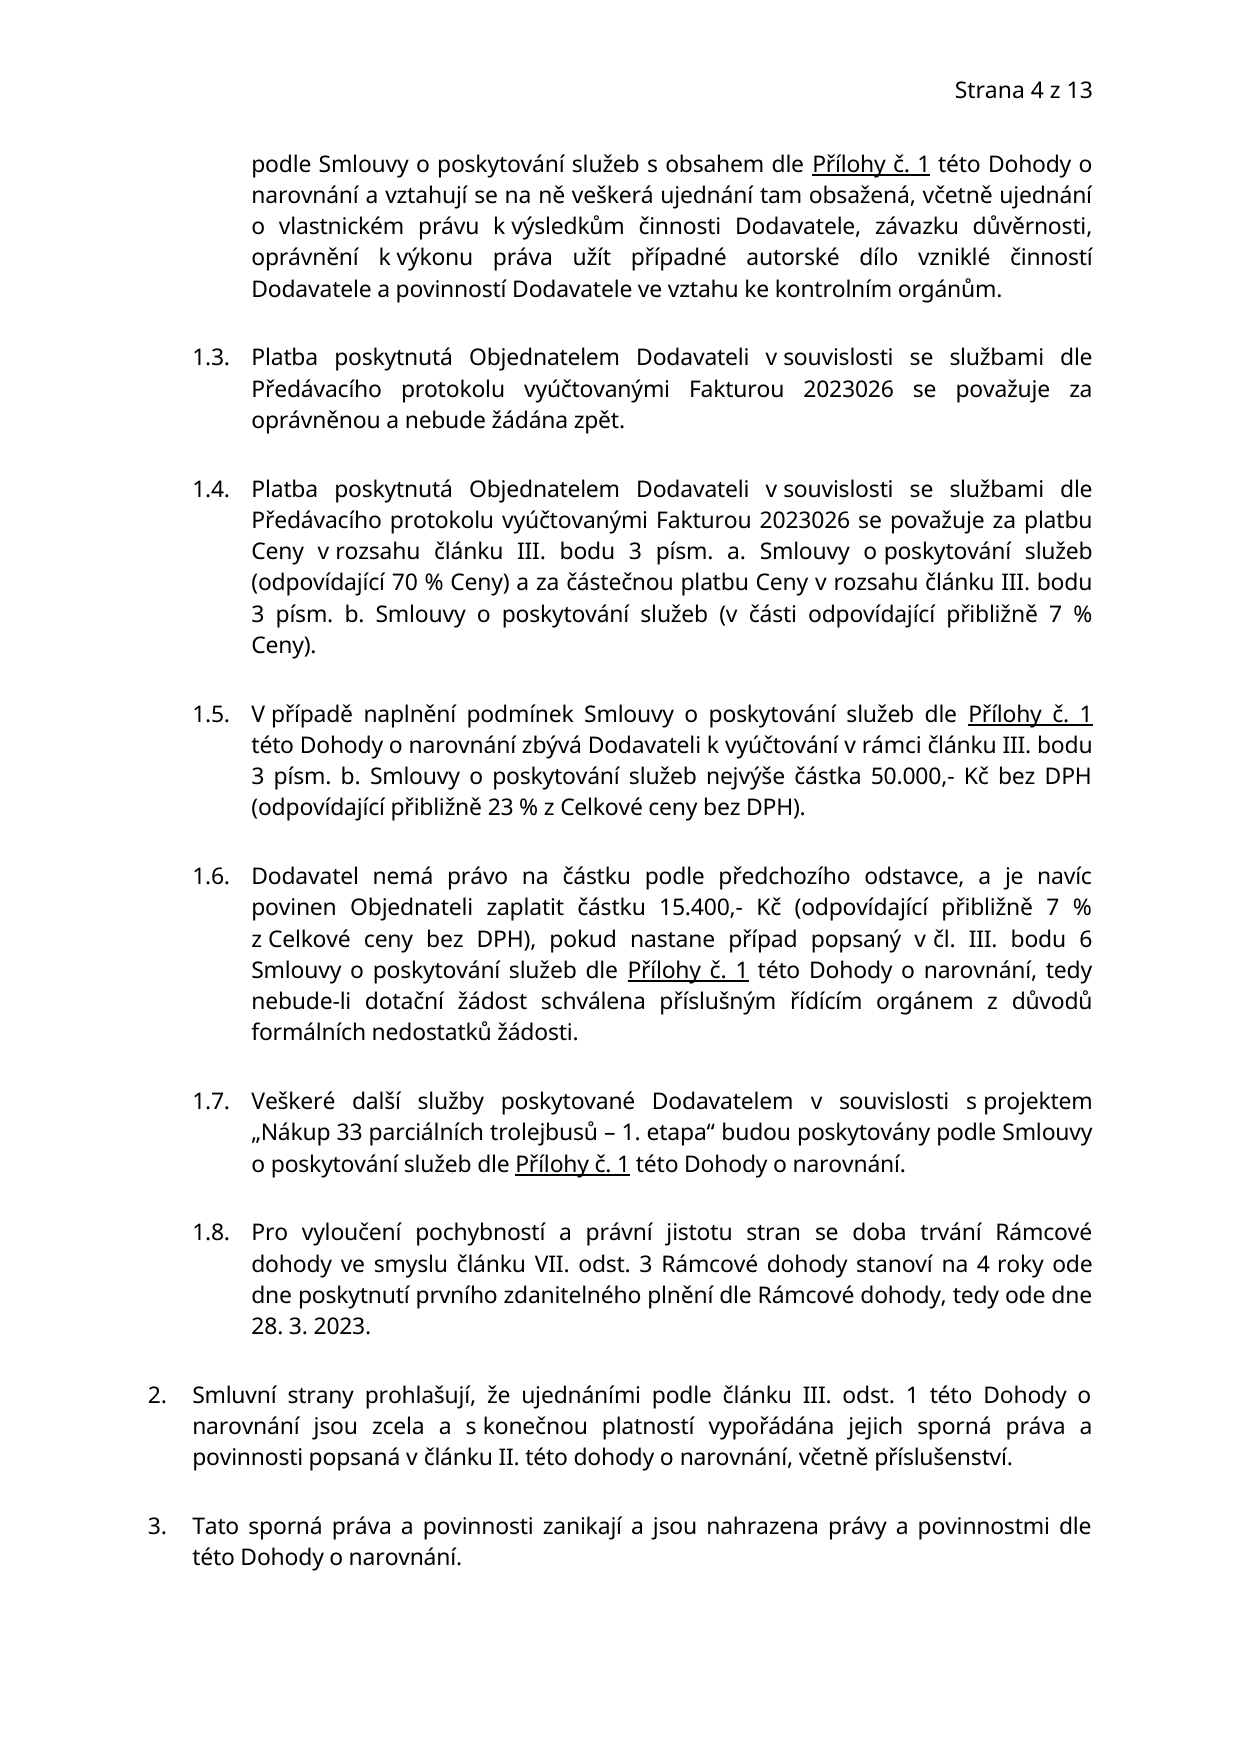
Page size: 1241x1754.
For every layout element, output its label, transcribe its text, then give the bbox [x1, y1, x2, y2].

list Smluvní strany prohlašují, že ujednáními podle článku III. odst. 1 této Dohody o narovnání jsou zcela a s konečnou platností vypořádána jejich sporná práva a povinnosti popsaná v článku II. této dohody o narovnání, včetně příslušenství. [148, 1379, 1093, 1473]
list V případě naplnění podmínek Smlouvy o poskytování služeb dle Přílohy č. 1 této Dohody o narovnání zbývá Dodavateli k vyúčtování v rámci článku III. bodu 3 písm. b. Smlouvy o poskytování služeb nejvýše částka 50.000,- Kč bez DPH (odpovídající přibližně 23 % z Celkové ceny bez DPH). [192, 698, 1093, 823]
list Veškeré další služby poskytované Dodavatelem v souvislosti s projektem „Nákup 33 parciálních trolejbusů – 1. etapa“ budou poskytovány podle Smlouvy o poskytování služeb dle Přílohy č. 1 této Dohody o narovnání. [192, 1085, 1093, 1179]
list Platba poskytnutá Objednatelem Dodavateli v souvislosti se službami dle Předávacího protokolu vyúčtovanými Fakturou 2023026 se považuje za platbu Ceny v rozsahu článku III. bodu 3 písm. a. Smlouvy o poskytování služeb (odpovídající 70 % Ceny) a za částečnou platbu Ceny v rozsahu článku III. bodu 3 písm. b. Smlouvy o poskytování služeb (v části odpovídající přibližně 7 % Ceny). [192, 473, 1093, 660]
list Tato sporná práva a povinnosti zanikají a jsou nahrazena právy a povinnostmi dle této Dohody o narovnání. [148, 1510, 1093, 1573]
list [192, 148, 1093, 304]
list Platba poskytnutá Objednatelem Dodavateli v souvislosti se službami dle Předávacího protokolu vyúčtovanými Fakturou 2023026 se považuje za oprávněnou a nebude žádána zpět. [192, 341, 1093, 435]
list Pro vyloučení pochybností a právní jistotu stran se doba trvání Rámcové dohody ve smyslu článku VII. odst. 3 Rámcové dohody stanoví na 4 roky ode dne poskytnutí prvního zdanitelného plnění dle Rámcové dohody, tedy ode dne 28. 3. 2023. [192, 1216, 1093, 1341]
list Dodavatel nemá právo na částku podle předchozího odstavce, a je navíc povinen Objednateli zaplatit částku 15.400,- Kč (odpovídající přibližně 7 % z Celkové ceny bez DPH), pokud nastane případ popsaný v čl. III. bodu 6 Smlouvy o poskytování služeb dle Přílohy č. 1 této Dohody o narovnání, tedy nebude-li dotační žádost schválena příslušným řídícím orgánem z důvodů formálních nedostatků žádosti. [192, 860, 1093, 1048]
